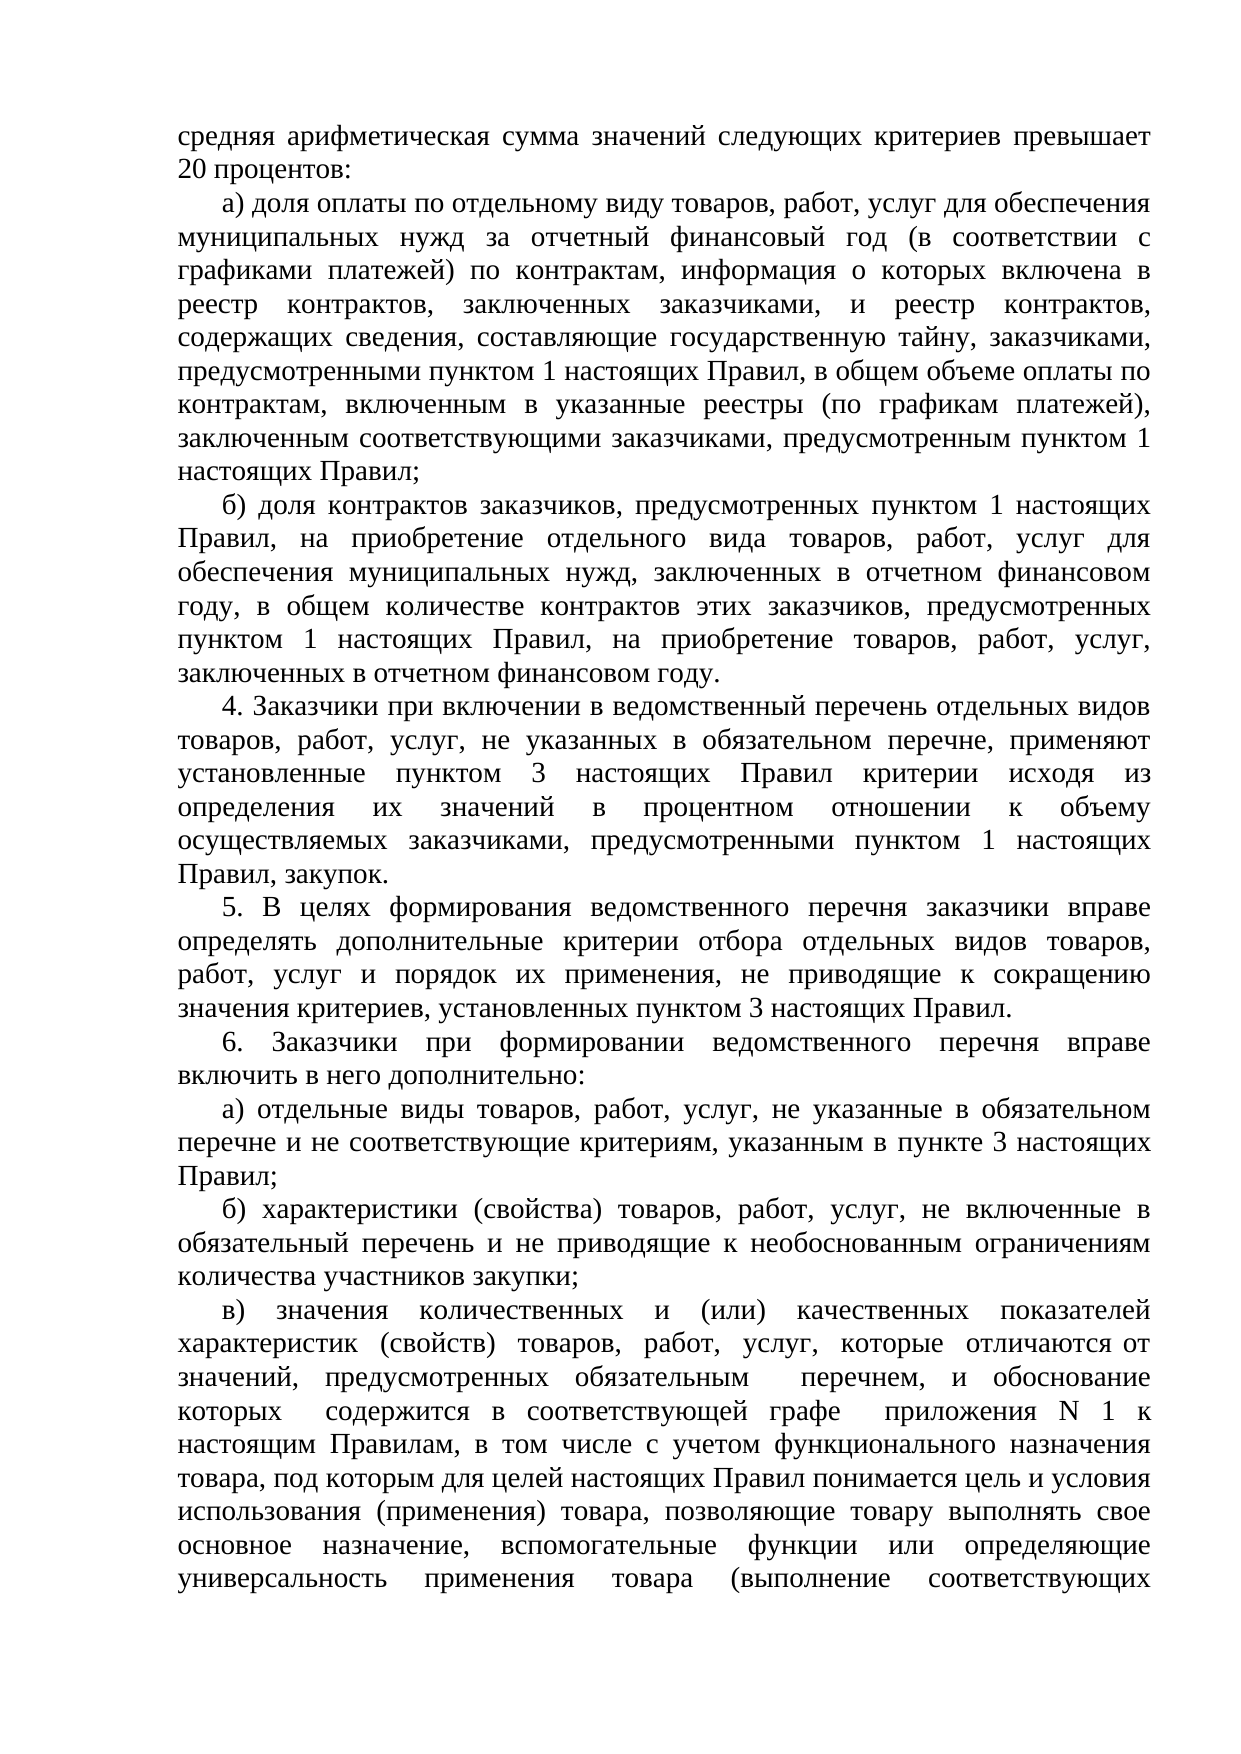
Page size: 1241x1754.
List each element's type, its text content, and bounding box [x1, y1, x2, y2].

text б) доля контрактов заказчиков, предусмотренных пунктом 1 настоящих Правил, на приобретение отдельного вида товаров, работ, услуг для обеспечения муниципальных нужд, заключенных в отчетном финансовом году, в общем количестве контрактов этих заказчиков, предусмотренных пунктом 1 настоящих Правил, на приобретение товаров, работ, услуг, заключенных в отчетном финансовом году. [177, 487, 1152, 688]
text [177, 1292, 1152, 1594]
text а) отдельные виды товаров, работ, услуг, не указанные в обязательном перечне и не соответствующие критериям, указанным в пункте 3 настоящих Правил; [177, 1091, 1152, 1191]
text 4. Заказчики при включении в ведомственный перечень отдельных видов товаров, работ, услуг, не указанных в обязательном перечне, применяют установленные пунктом 3 настоящих Правил критерии исходя из определения их значений в процентном отношении к объему осуществляемых заказчиками, предусмотренными пунктом 1 настоящих Правил, закупок. [177, 688, 1152, 889]
text 5. В целях формирования ведомственного перечня заказчики вправе определять дополнительные критерии отбора отдельных видов товаров, работ, услуг и порядок их применения, не приводящие к сокращению значения критериев, установленных пунктом 3 настоящих Правил. [177, 889, 1152, 1024]
text 6. Заказчики при формировании ведомственного перечня вправе включить в него дополнительно: [177, 1024, 1152, 1091]
text б) характеристики (свойства) товаров, работ, услуг, не включенные в обязательный перечень и не приводящие к необоснованным ограничениям количества участников закупки; [177, 1191, 1152, 1292]
text а) доля оплаты по отдельному виду товаров, работ, услуг для обеспечения муниципальных нужд за отчетный финансовый год (в соответствии с графиками платежей) по контрактам, информация о которых включена в реестр контрактов, заключенных заказчиками, и реестр контрактов, содержащих сведения, составляющие государственную тайну, заказчиками, предусмотренными пунктом 1 настоящих Правил, в общем объеме оплаты по контрактам, включенным в указанные реестры (по графикам платежей), заключенным соответствующими заказчиками, предусмотренным пунктом 1 настоящих Правил; [177, 185, 1152, 487]
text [177, 118, 1152, 185]
